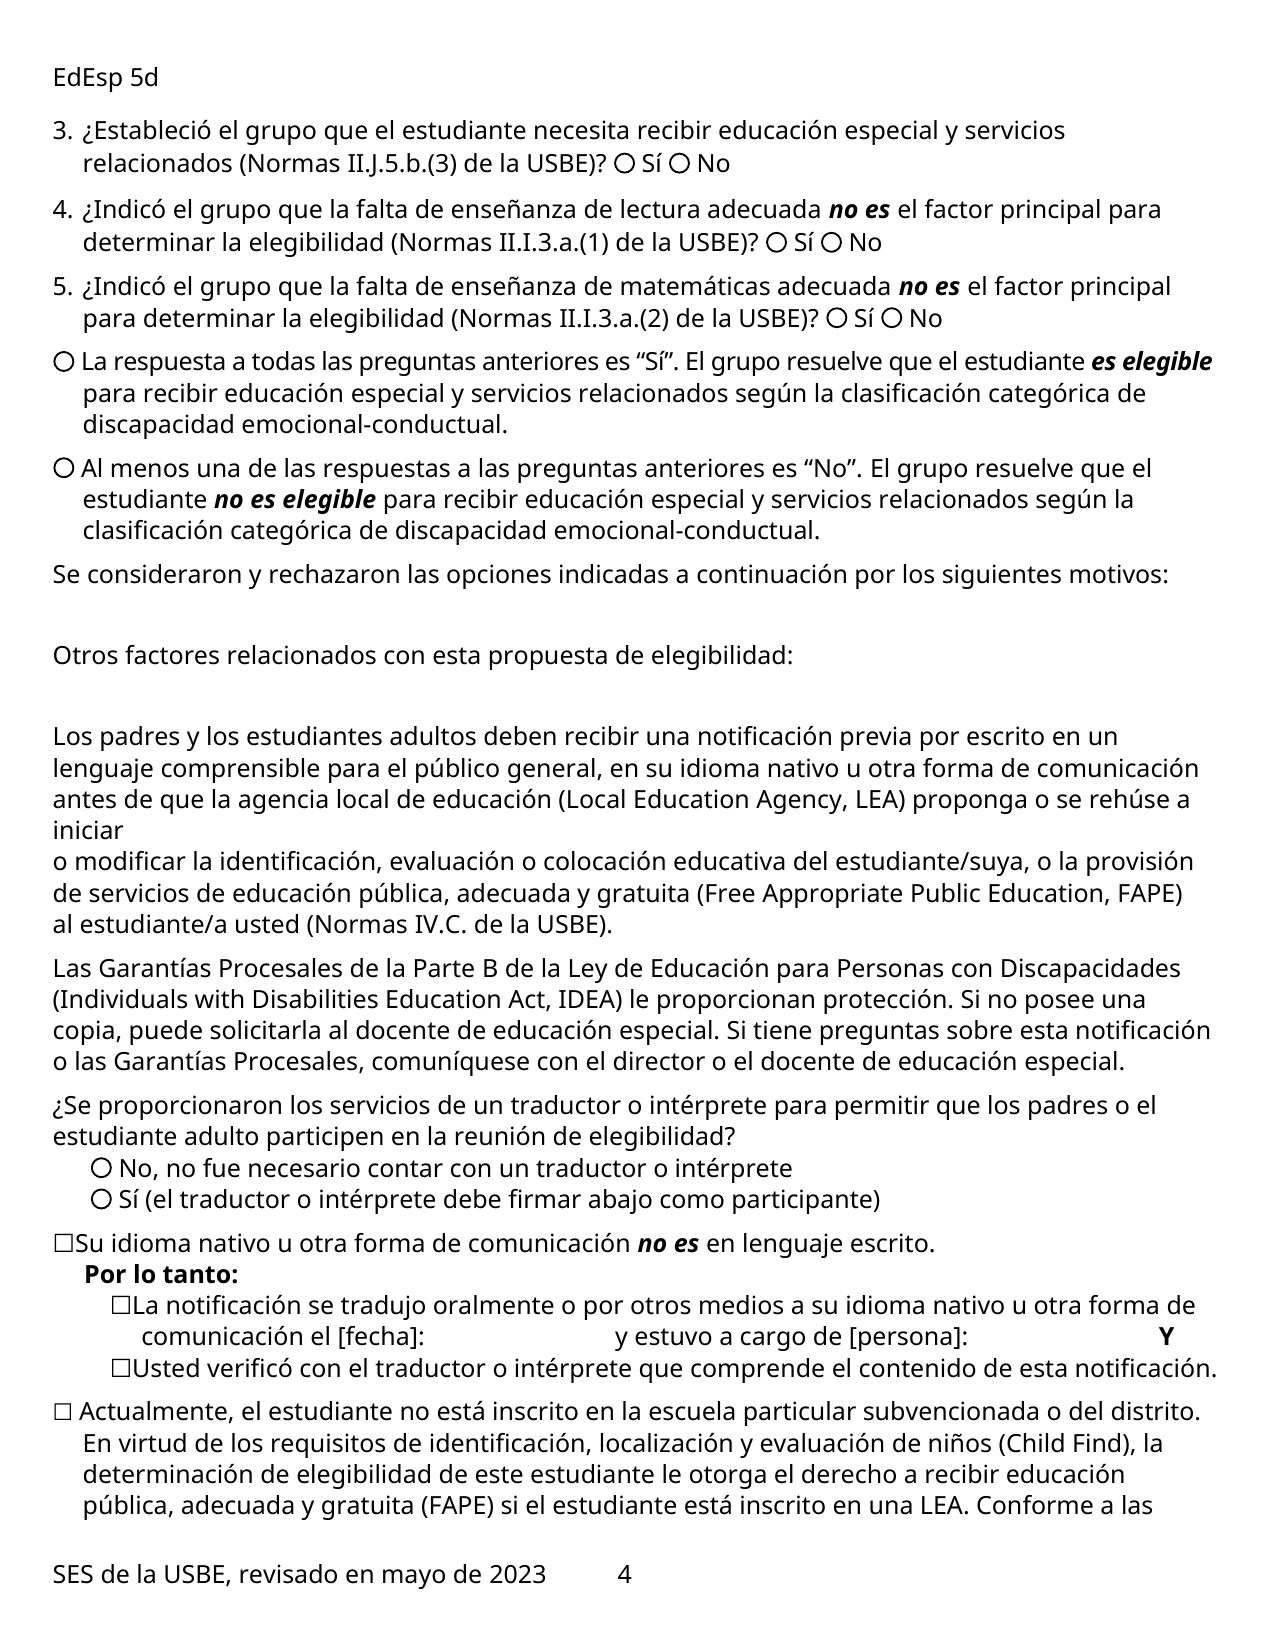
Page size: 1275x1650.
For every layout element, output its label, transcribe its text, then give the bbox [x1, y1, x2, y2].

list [52, 1396, 1222, 1521]
text Otros factores relacionados con esta propuesta de elegibilidad: [52, 639, 1222, 671]
text La respuesta a todas las preguntas anteriores es “Sí”. El grupo resuelve que el estudiante es elegible para recibir educación especial y servicios relacionados según la clasificación categórica de discapacidad emocional-conductual. [52, 346, 1222, 439]
text Los padres y los estudiantes adultos deben recibir una notificación previa por escrito en un lenguaje comprensible para el público general, en su idioma nativo u otra forma de comunicación antes de que la agencia local de educación (Local Education Agency, LEA) proponga o se rehúse a iniciar o modificar la identificación, evaluación o colocación educativa del estudiante/suya, o la provisión de servicios de educación pública, adecuada y gratuita (Free Appropriate Public Education, FAPE) al estudiante/a usted (Normas IV.C. de la USBE). [52, 721, 1222, 939]
text Usted verificó con el traductor o intérprete que comprende el contenido de esta notificación. [109, 1352, 1222, 1383]
text Las Garantías Procesales de la Parte B de la Ley de Educación para Personas con Discapacidades (Individuals with Disabilities Education Act, IDEA) le proporcionan protección. Si no posee una copia, puede solicitarla al docente de educación especial. Si tiene preguntas sobre esta notificación o las Garantías Procesales, comuníquese con el director o el docente de educación especial. [52, 952, 1222, 1077]
text No, no fue necesario contar con un traductor o intérprete [90, 1152, 1222, 1183]
text Su idioma nativo u otra forma de comunicación no es en lenguaje escrito. [52, 1227, 1222, 1258]
text La notificación se tradujo oralmente o por otros medios a su idioma nativo u otra forma de comunicación el [fecha]: y estuvo a cargo de [persona]: Y [109, 1289, 1222, 1352]
text Sí (el traductor o intérprete debe firmar abajo como participante) [90, 1183, 1222, 1214]
text Por lo tanto: [84, 1258, 1222, 1289]
text Se consideraron y rechazaron las opciones indicadas a continuación por los siguientes motivos: [52, 558, 1222, 589]
list ¿Estableció el grupo que el estudiante necesita recibir educación especial y servicios relacionados (Normas II.J.5.b.(3) de la USBE)? Sí No [52, 112, 1222, 179]
text ¿Se proporcionaron los servicios de un traductor o intérprete para permitir que los padres o el estudiante adulto participen en la reunión de elegibilidad? [52, 1089, 1222, 1152]
text Al menos una de las respuestas a las preguntas anteriores es “No”. El grupo resuelve que el estudiante no es elegible para recibir educación especial y servicios relacionados según la clasificación categórica de discapacidad emocional-conductual. [52, 452, 1222, 546]
list ¿Indicó el grupo que la falta de enseñanza de lectura adecuada no es el factor principal para determinar la elegibilidad (Normas II.I.3.a.(1) de la USBE)? Sí No [52, 192, 1222, 258]
list ¿Indicó el grupo que la falta de enseñanza de matemáticas adecuada no es el factor principal para determinar la elegibilidad (Normas II.I.3.a.(2) de la USBE)? Sí No [52, 271, 1222, 333]
